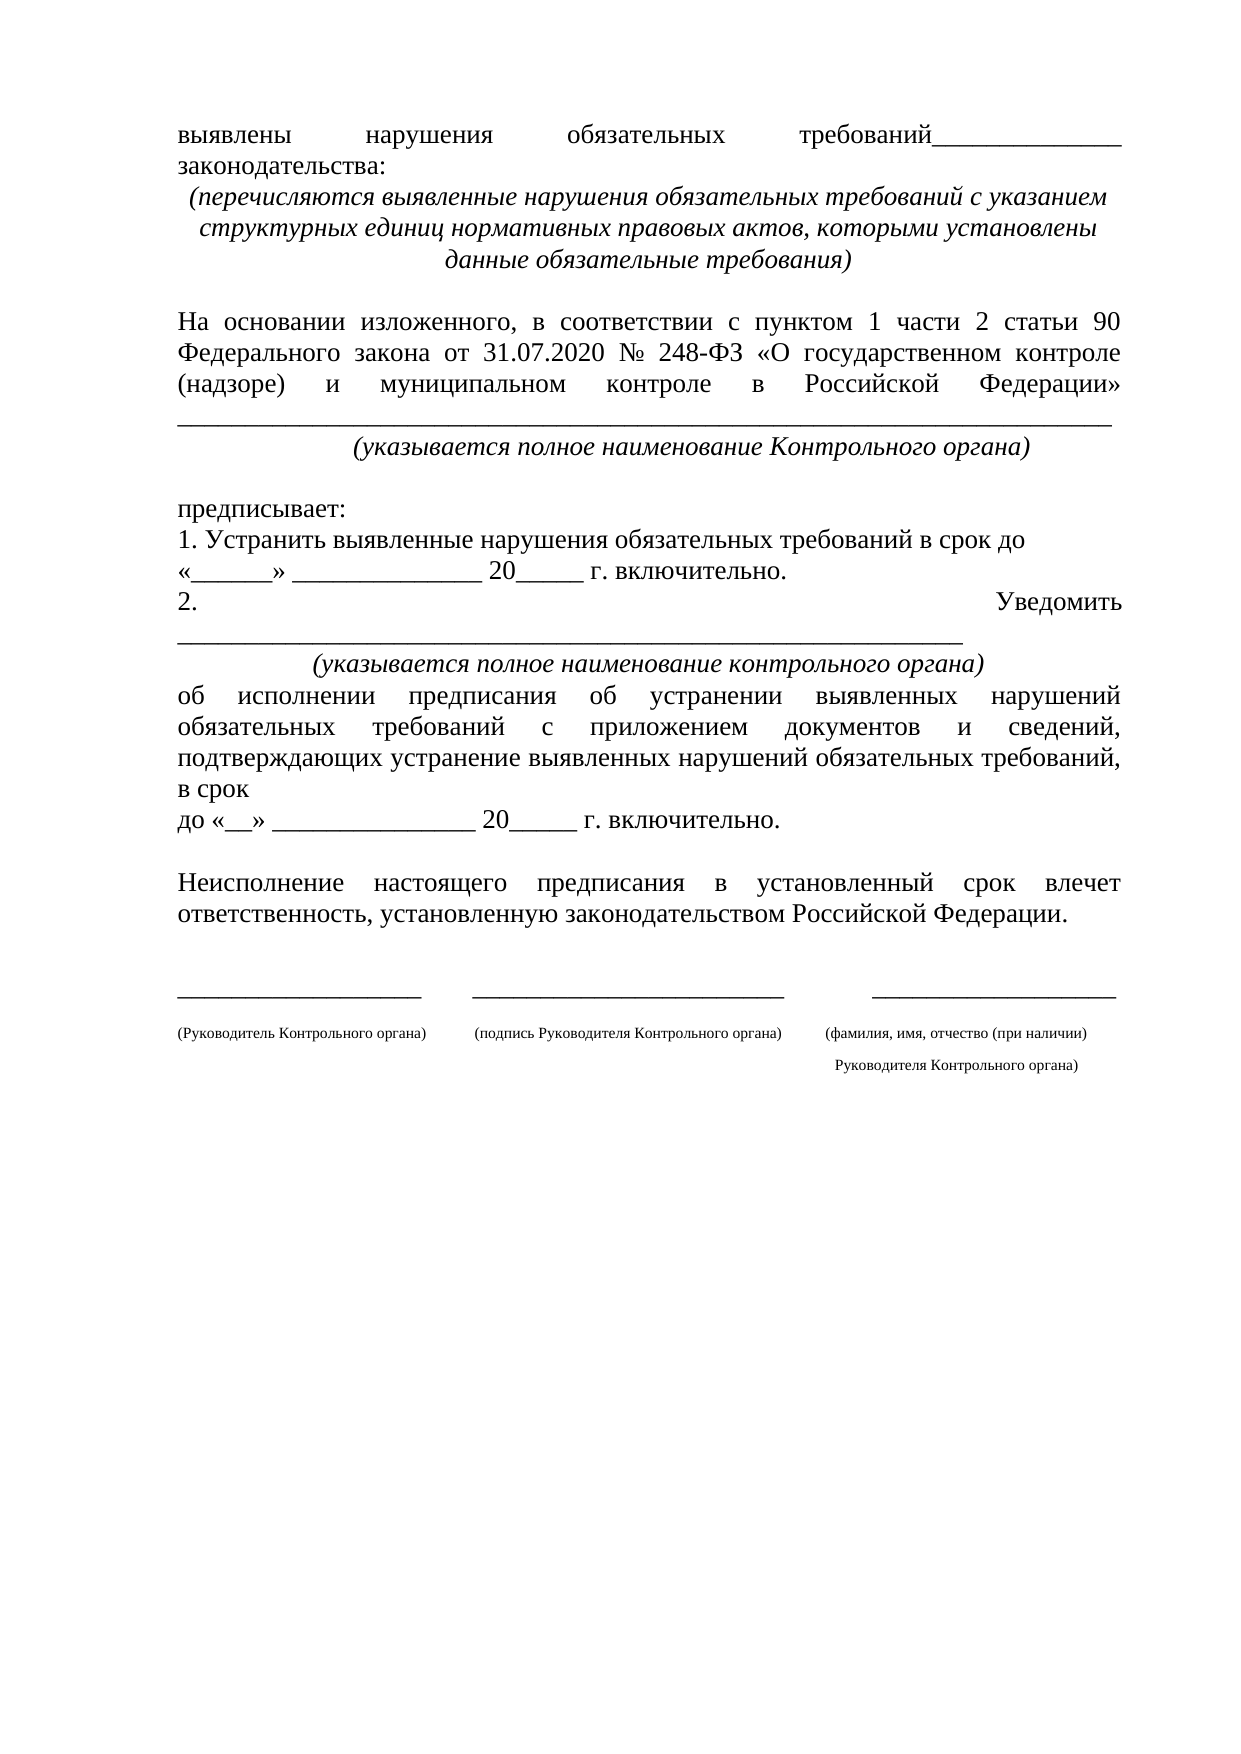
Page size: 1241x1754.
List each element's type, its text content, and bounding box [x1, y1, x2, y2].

text «______» ______________ 20_____ г. включительно. [177, 554, 1122, 585]
text (перечисляются выявленные нарушения обязательных требований с указанием структурных единиц нормативных правовых актов, которыми установлены данные обязательные требования) [177, 180, 1122, 274]
text Неисполнение настоящего предписания в установленный срок влечет ответственность, установленную законодательством Российской Федерации. [177, 866, 1122, 928]
text (указывается полное наименование Контрольного органа) [177, 429, 1122, 461]
text На основании изложенного, в соответствии с пунктом 1 части 2 статьи 90 Федерального закона от 31.07.2020 № 248-ФЗ «О государственном контроле (надзоре) и муниципальном контроле в Российской Федерации» _____________________________________________________________________ [177, 305, 1122, 429]
table_cell (подпись Руководителя Контрольного органа) [466, 1013, 790, 1099]
text предписывает: [177, 492, 1122, 523]
text 2. Уведомить __________________________________________________________ [177, 585, 1122, 648]
table_header _______________________ [466, 959, 790, 1013]
text выявлены нарушения обязательных требований______________ законодательства: [177, 118, 1122, 180]
text (указывается полное наименование контрольного органа) [177, 648, 1122, 679]
text 1. Устранить выявленные нарушения обязательных требований в срок до [177, 523, 1122, 554]
text об исполнении предписания об устранении выявленных нарушений обязательных требований с приложением документов и сведений, подтверждающих устранение выявленных нарушений обязательных требований, в срок [177, 679, 1122, 803]
text до «__» _______________ 20_____ г. включительно. [177, 803, 1122, 834]
table_header __________________ [790, 959, 1122, 1013]
table_cell (фамилия, имя, отчество (при наличии) Руководителя Контрольного органа) [790, 1013, 1122, 1099]
table_cell (Руководитель Контрольного органа) [171, 1013, 466, 1099]
table_header __________________ [171, 959, 466, 1013]
